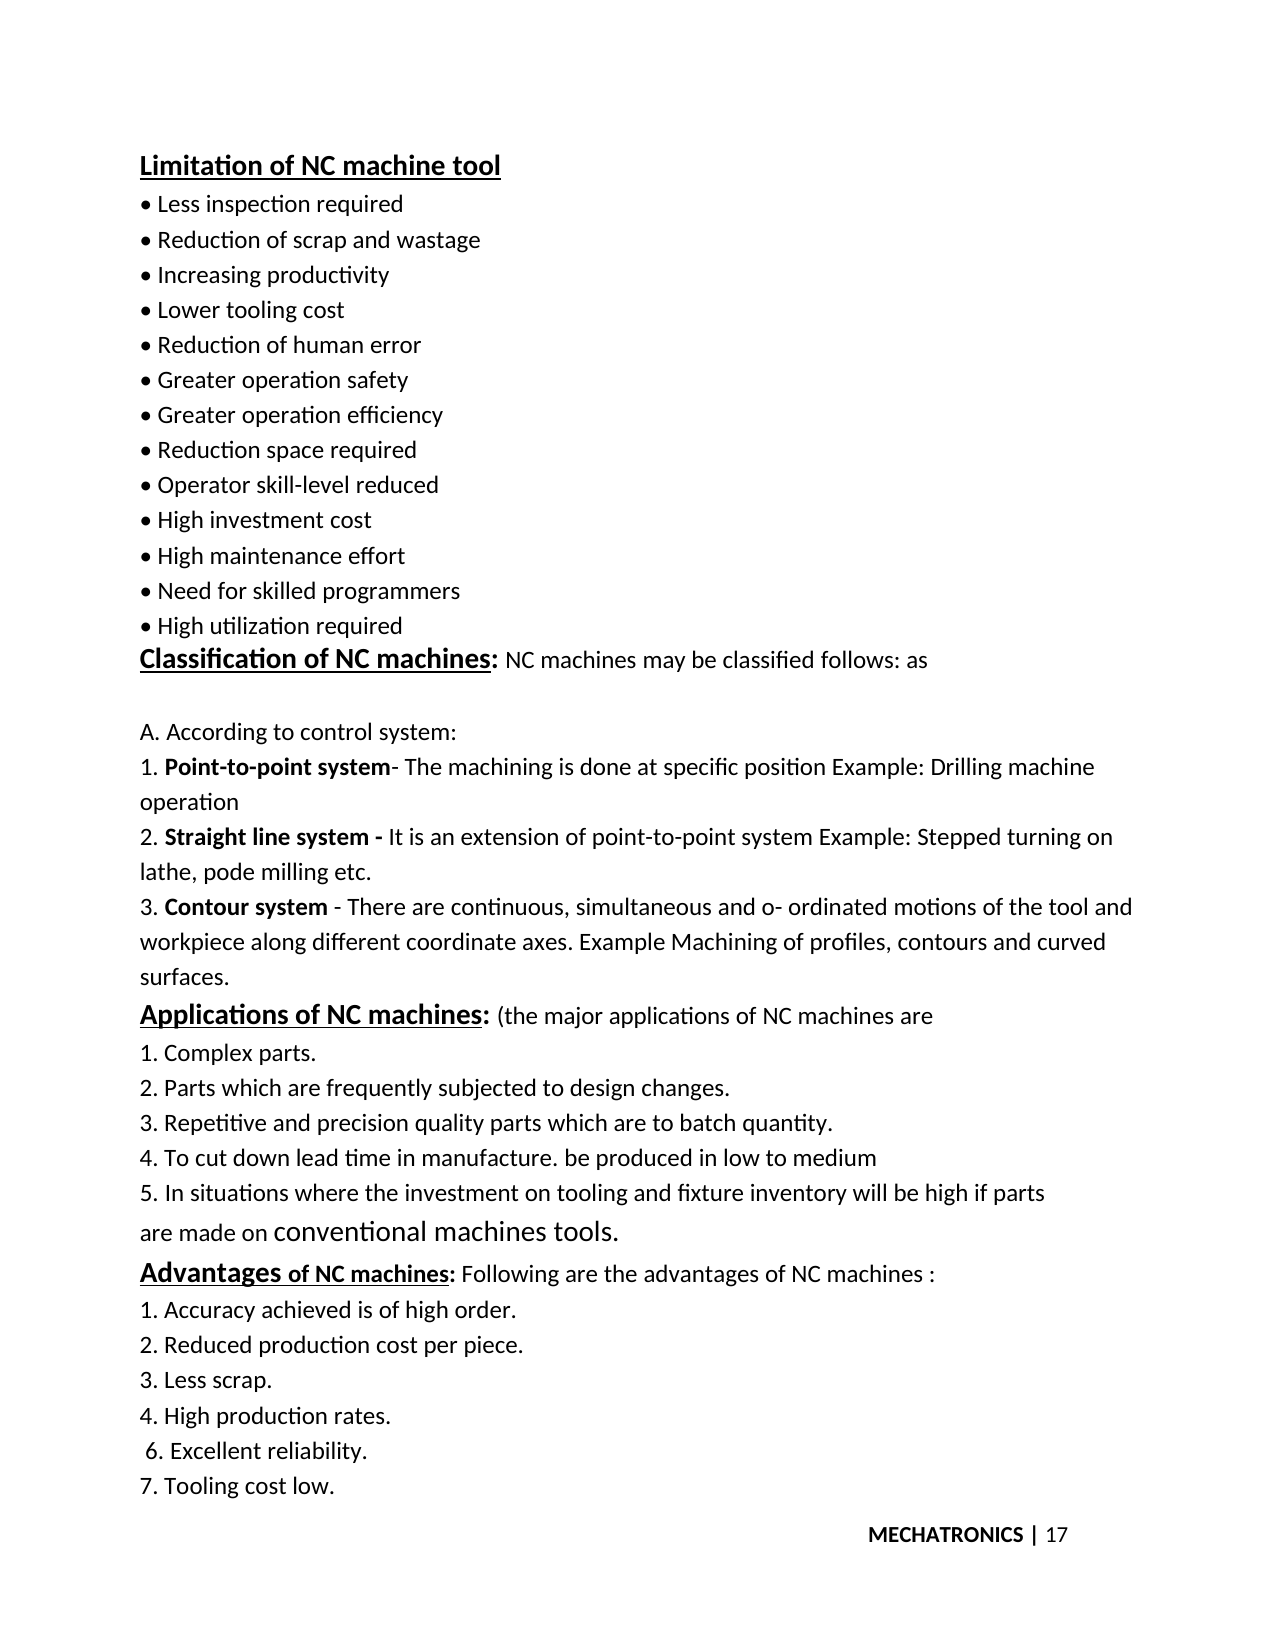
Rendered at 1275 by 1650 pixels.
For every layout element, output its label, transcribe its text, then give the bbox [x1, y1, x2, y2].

list Straight line system - It is an extension of point-to-point system Example: Stepped turning on lathe, pode milling etc. [139, 822, 1113, 887]
list Less inspection required [139, 188, 1150, 219]
list Accuracy achieved is of high order. [139, 1295, 1150, 1325]
list In situations where the investment on tooling and fixture inventory will be high if parts are made on conventional machines tools. [139, 1177, 1080, 1248]
list High utilization required [139, 610, 1150, 641]
list Tooling cost low. [139, 1470, 1150, 1501]
list Greater operation safety [139, 364, 1150, 394]
list High production rates. [139, 1400, 1150, 1431]
text A. According to control system: [139, 716, 1150, 747]
list Reduced production cost per piece. [139, 1330, 1150, 1360]
list Repetitive and precision quality parts which are to batch quantity. [139, 1107, 1150, 1137]
list Reduction of scrap and wastage [139, 224, 1150, 254]
list High investment cost [139, 505, 1150, 535]
list Less scrap. [139, 1365, 1150, 1395]
list Complex parts. [139, 1037, 1150, 1067]
list Lower tooling cost [139, 294, 1150, 324]
list Excellent reliability. [145, 1435, 1150, 1466]
list Contour system - There are continuous, simultaneous and o- ordinated motions of the tool and workpiece along different coordinate axes. Example Machining of profiles, contours and curved surfaces. [139, 892, 1133, 992]
list Need for skilled programmers [139, 575, 1150, 606]
list Reduction space required [139, 434, 1150, 465]
list Increasing productivity [139, 259, 1150, 289]
subtitle Limitation of NC machine tool [139, 147, 1150, 183]
list Parts which are frequently subjected to design changes. [139, 1072, 1150, 1102]
list To cut down lead time in manufacture. be produced in low to medium [139, 1142, 1150, 1172]
text Classification of NC machines: NC machines may be classified follows: as [139, 641, 1150, 676]
list Point-to-point system- The machining is done at specific position Example: Drilling machine operation [139, 751, 1097, 817]
list Reduction of human error [139, 329, 1150, 359]
list High maintenance effort [139, 540, 1150, 571]
list Operator skill-level reduced [139, 469, 1150, 500]
list Greater operation efficiency [139, 399, 1150, 430]
text Applications of NC machines: (the major applications of NC machines are [139, 997, 1150, 1032]
text Advantages of NC machines: Following are the advantages of NC machines : [139, 1254, 1150, 1290]
